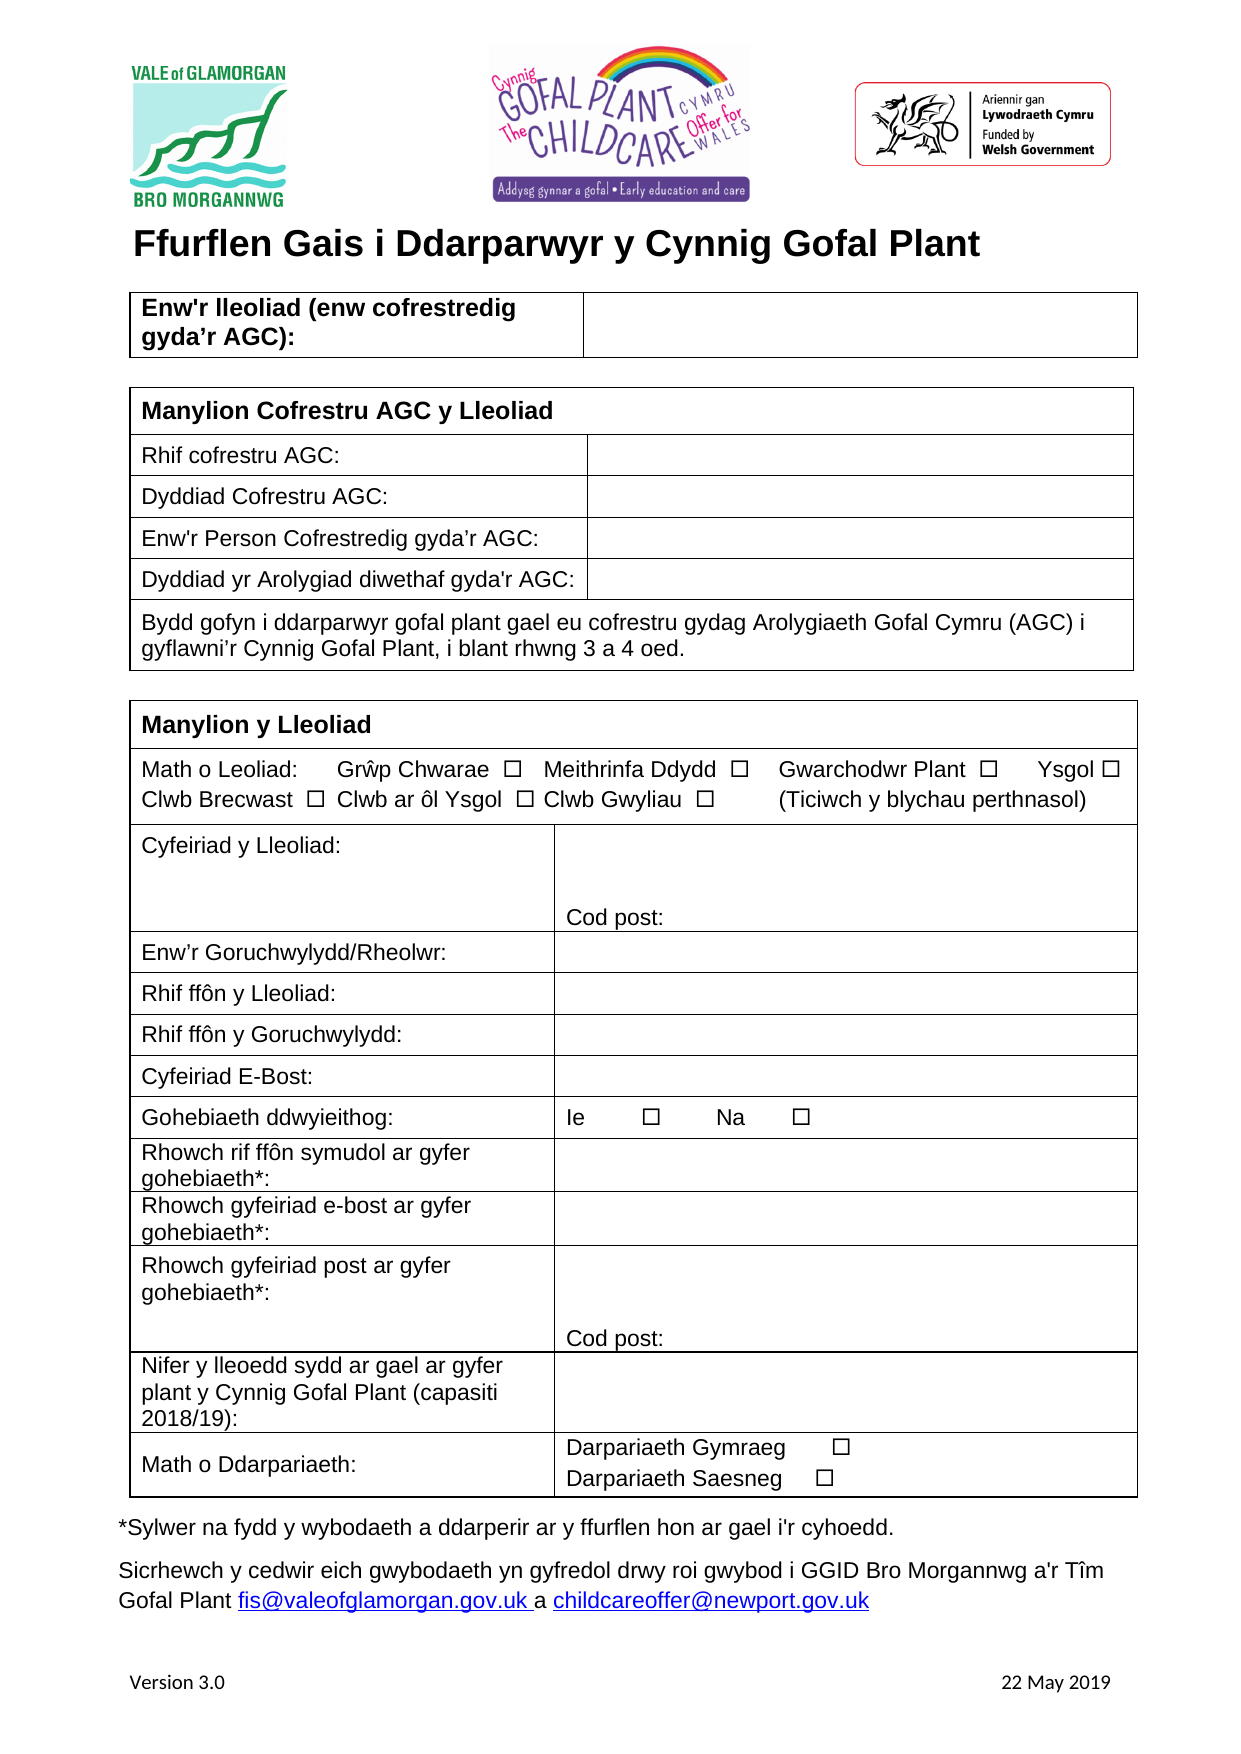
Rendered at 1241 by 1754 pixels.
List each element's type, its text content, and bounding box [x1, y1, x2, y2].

table_cell [555, 1015, 1137, 1055]
table_cell [588, 476, 1133, 517]
table_cell Rhif ffôn y Goruchwylydd: [131, 1015, 554, 1055]
table_cell [555, 932, 1137, 972]
table_cell Ie Na [555, 1097, 1137, 1137]
table_cell Rhowch gyfeiriad e-bost ar gyfer gohebiaeth*: [131, 1192, 554, 1245]
table_cell [555, 1056, 1137, 1096]
picture [487, 44, 750, 201]
table_cell [588, 518, 1133, 558]
table_cell Bydd gofyn i ddarparwyr gofal plant gael eu cofrestru gydag Arolygiaeth Gofal Cymru (AGC) i gyflawni’r Cynnig Gofal Plant, i blant rhwng 3 a 4 oed. [131, 600, 1133, 670]
table_header Enw'r lleoliad (enw cofrestredig gyda’r AGC): [131, 293, 583, 357]
table_cell Rhowch gyfeiriad post ar gyfer gohebiaeth*: [131, 1246, 554, 1351]
text Ffurflen Gais i Ddarparwyr y Cynnig Gofal Plant [133, 222, 1122, 265]
table_cell Rhowch rif ffôn symudol ar gyfer gohebiaeth*: [131, 1139, 554, 1191]
table_cell Nifer y lleoedd sydd ar gael ar gyfer plant y Cynnig Gofal Plant (capasiti 2018/19): [131, 1353, 554, 1432]
table_cell [588, 559, 1133, 599]
table_header [584, 293, 1137, 357]
table_cell [555, 973, 1137, 1013]
table_cell [555, 1139, 1137, 1191]
table_cell Math o Ddarpariaeth: [131, 1433, 554, 1496]
table_cell [555, 1192, 1137, 1245]
table_cell Enw’r Goruchwylydd/Rheolwr: [131, 932, 554, 972]
table_header Manylion Cofrestru AGC y Lleoliad [131, 388, 1133, 434]
table_cell Darpariaeth Gymraeg Darpariaeth Saesneg [555, 1433, 1137, 1496]
picture [129, 66, 288, 207]
table_cell Cyfeiriad E-Bost: [131, 1056, 554, 1096]
picture [854, 82, 1111, 166]
table_cell Math o Leoliad: Grŵp Chwarae Meithrinfa Ddydd Gwarchodwr Plant Ysgol Clwb Brecwast Clwb ar ôl Ysgol Clwb Gwyliau (Ticiwch y blychau perthnasol) [131, 749, 1137, 824]
table_cell Rhif cofrestru AGC: [131, 435, 587, 475]
table_cell Rhif ffôn y Lleoliad: [131, 973, 554, 1013]
text *Sylwer na fydd y wybodaeth a ddarperir ar y ffurflen hon ar gael i'r cyhoedd. [118, 1514, 1122, 1540]
table_cell Dyddiad yr Arolygiad diwethaf gyda'r AGC: [131, 559, 587, 599]
table_cell Cod post: [555, 825, 1137, 931]
table_cell [588, 435, 1133, 475]
table_cell Cod post: [555, 1246, 1137, 1351]
table_cell Gohebiaeth ddwyieithog: [131, 1097, 554, 1137]
table_header Manylion y Lleoliad [131, 701, 1137, 747]
text Sicrhewch y cedwir eich gwybodaeth yn gyfredol drwy roi gwybod i GGID Bro Morgannwg a'r Tîm Gofal Plant fis@valeofglamorgan.gov.uk a childcareoffer@newport.gov.uk [118, 1557, 1122, 1613]
table_cell [555, 1353, 1137, 1432]
table_cell Enw'r Person Cofrestredig gyda’r AGC: [131, 518, 587, 558]
table_cell Dyddiad Cofrestru AGC: [131, 476, 587, 517]
table_cell Cyfeiriad y Lleoliad: [131, 825, 554, 931]
